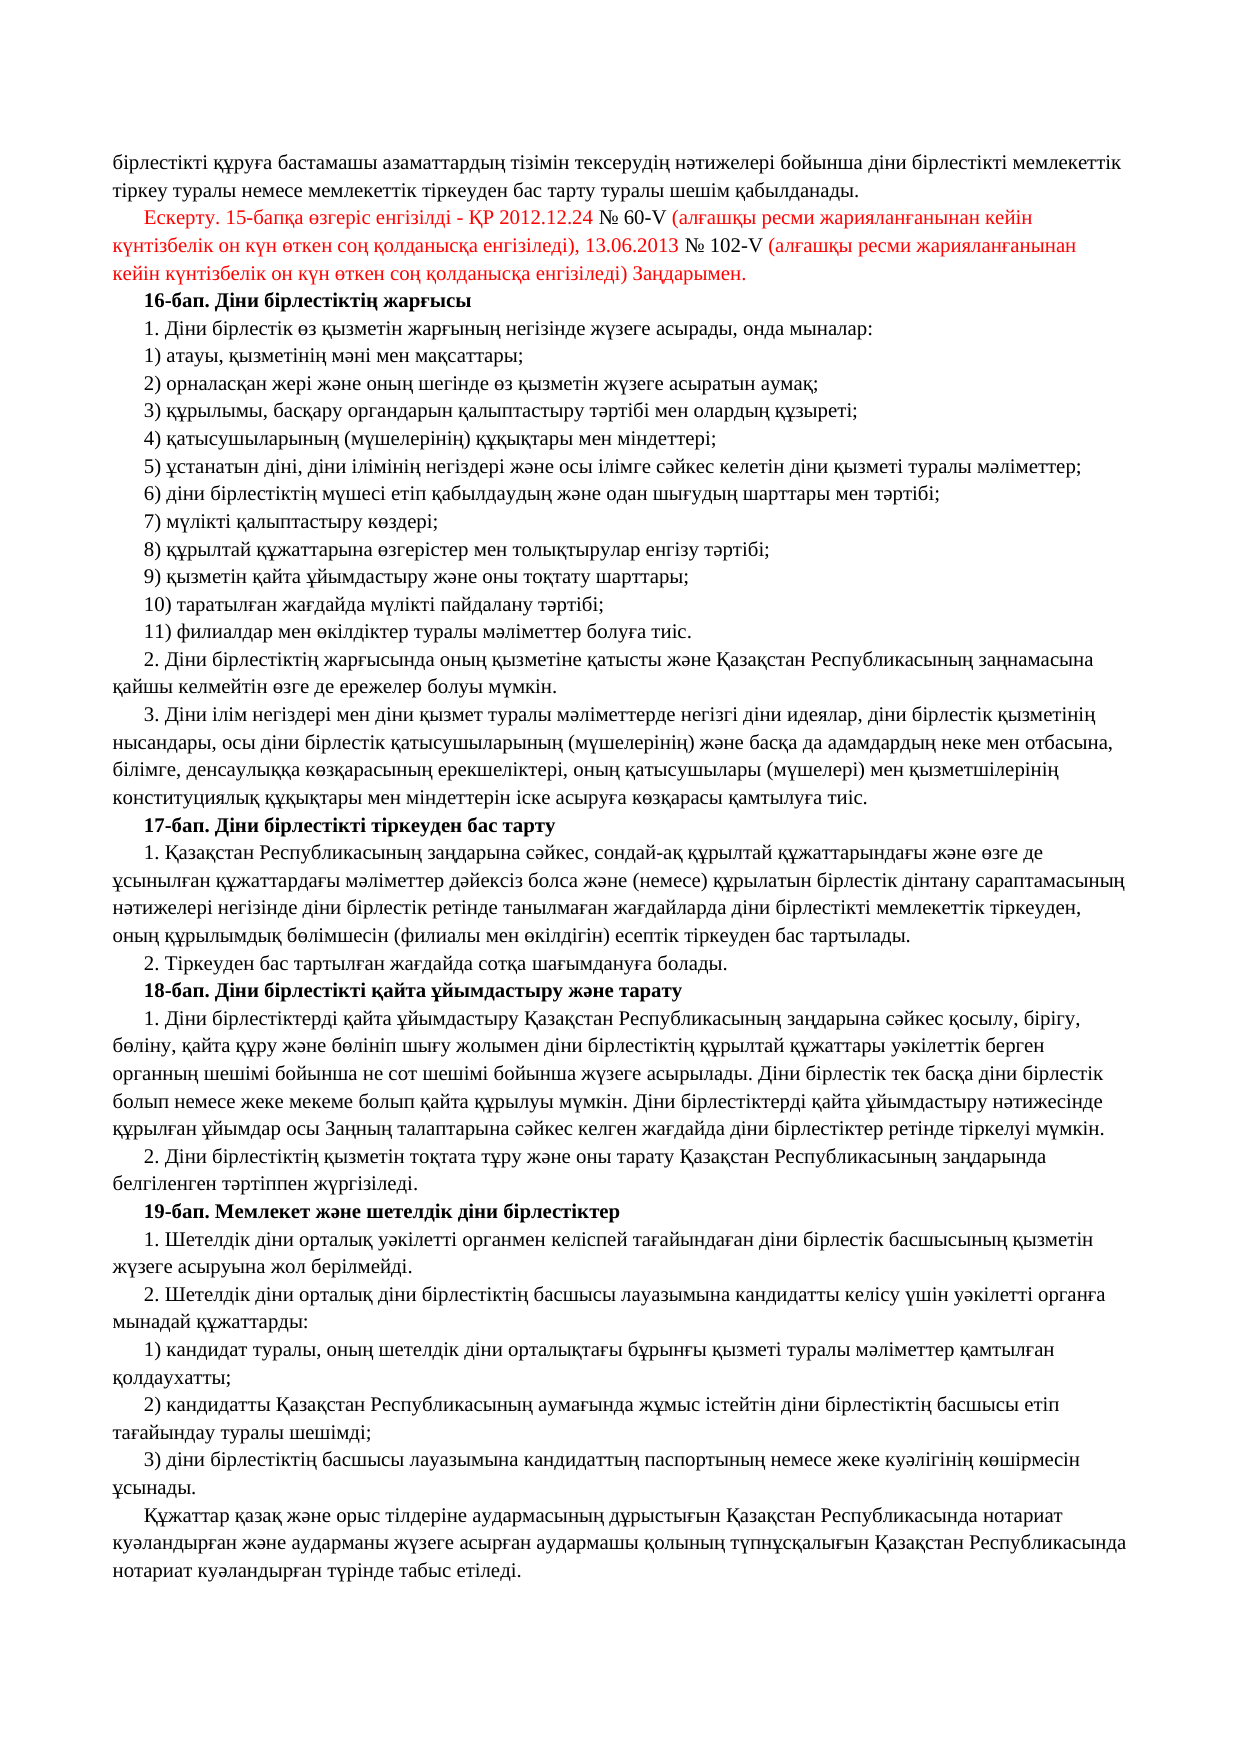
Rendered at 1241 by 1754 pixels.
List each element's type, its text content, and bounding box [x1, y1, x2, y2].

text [112, 1227, 1128, 1582]
text 19-бап. Мемлекет және шетелдік діни бірлестіктер [112, 1199, 1128, 1223]
text 1. Діни бірлестіктерді қайта ұйымдастыру Қазақстан Республикасының заңдарына сәйкес қосылу, бiрiгу, бөлiну, қайта құру және бөлiнiп шығу жолымен діни бірлестіктің құрылтай құжаттары уәкілеттік берген органның шешiмi бойынша не сот шешімі бойынша жүзеге асырылады. Діни бірлестік тек басқа діни бірлестік болып немесе жеке мекеме болып қайта құрылуы мүмкін. Діни бірлестіктерді қайта ұйымдастыру нәтижесінде құрылған ұйымдар осы Заңның талаптарына сәйкес келген жағдайда діни бірлестіктер ретінде тіркелуі мүмкін. 2. Діни бірлестіктің қызметін тоқтата тұру және оны тарату Қазақстан Республикасының заңдарында белгiленген тәртiппен жүргізіледі. [112, 1006, 1128, 1195]
text 1. Дiни бiрлестiк өз қызметiн жарғының негiзiнде жүзеге асырады, онда мыналар: 1) атауы, қызметінің мәні мен мақсаттары; 2) орналасқан жерi және оның шегінде өз қызметін жүзеге асыратын аумақ; 3) құрылымы, басқару органдарын қалыптастыру тәртiбi мен олардың құзыреті; 4) қатысушыларының (мүшелерінің) құқықтары мен мiндеттерi; 5) ұстанатын діні, діни ілімінің негіздері және осы ілімге сәйкес келетін діни қызметі туралы мәліметтер; 6) діни бірлестіктің мүшесі етіп қабылдаудың және одан шығудың шарттары мен тәртібі; 7) мүлікті қалыптастыру көздері; 8) құрылтай құжаттарына өзгерістер мен толықтырулар енгiзу тәртiбi; 9) қызметін қайта ұйымдастыру және оны тоқтату шарттары; 10) таратылған жағдайда мүлікті пайдалану тәртібі; 11) филиалдар мен өкілдіктер туралы мәліметтер болуға тиіс. 2. Дiни бiрлестiктiң жарғысында оның қызметіне қатысты және Қазақстан Республикасының заңнамасына қайшы келмейтін өзге де ережелер болуы мүмкін. 3. Діни ілім негіздері мен діни қызмет туралы мәліметтерде негізгі діни идеялар, діни бірлестік қызметінің нысандары, осы діни бірлестік қатысушыларының (мүшелерінің) және басқа да адамдардың неке мен отбасына, білімге, денсаулыққа көзқарасының ерекшеліктері, оның қатысушылары (мүшелері) мен қызметшілерінің конституциялық құқықтары мен міндеттерін іске асыруға көзқарасы қамтылуға тиіс. [112, 316, 1128, 809]
text 16-бап. Дiни бiрлестiктiң жарғысы [112, 288, 1128, 312]
text 17-бап. Діни бірлестікті тіркеуден бас тарту [112, 812, 1128, 837]
text 18-бап. Дiни бiрлестiктi қайта ұйымдастыру және тарату [112, 978, 1128, 1002]
text 1. Қазақстан Республикасының заңдарына сәйкес, сондай-ақ құрылтай құжаттарындағы және өзге де ұсынылған құжаттардағы мәліметтер дәйексіз болса және (немесе) құрылатын бірлестік дінтану сараптамасының нәтижелері негізінде діни бірлестік ретінде танылмаған жағдайларда діни бірлестікті мемлекеттік тіркеуден, оның құрылымдық бөлімшесін (филиалы мен өкілдігін) есептік тіркеуден бас тартылады. 2. Тіркеуден бас тартылған жағдайда сотқа шағымдануға болады. [112, 840, 1128, 974]
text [112, 150, 1128, 284]
